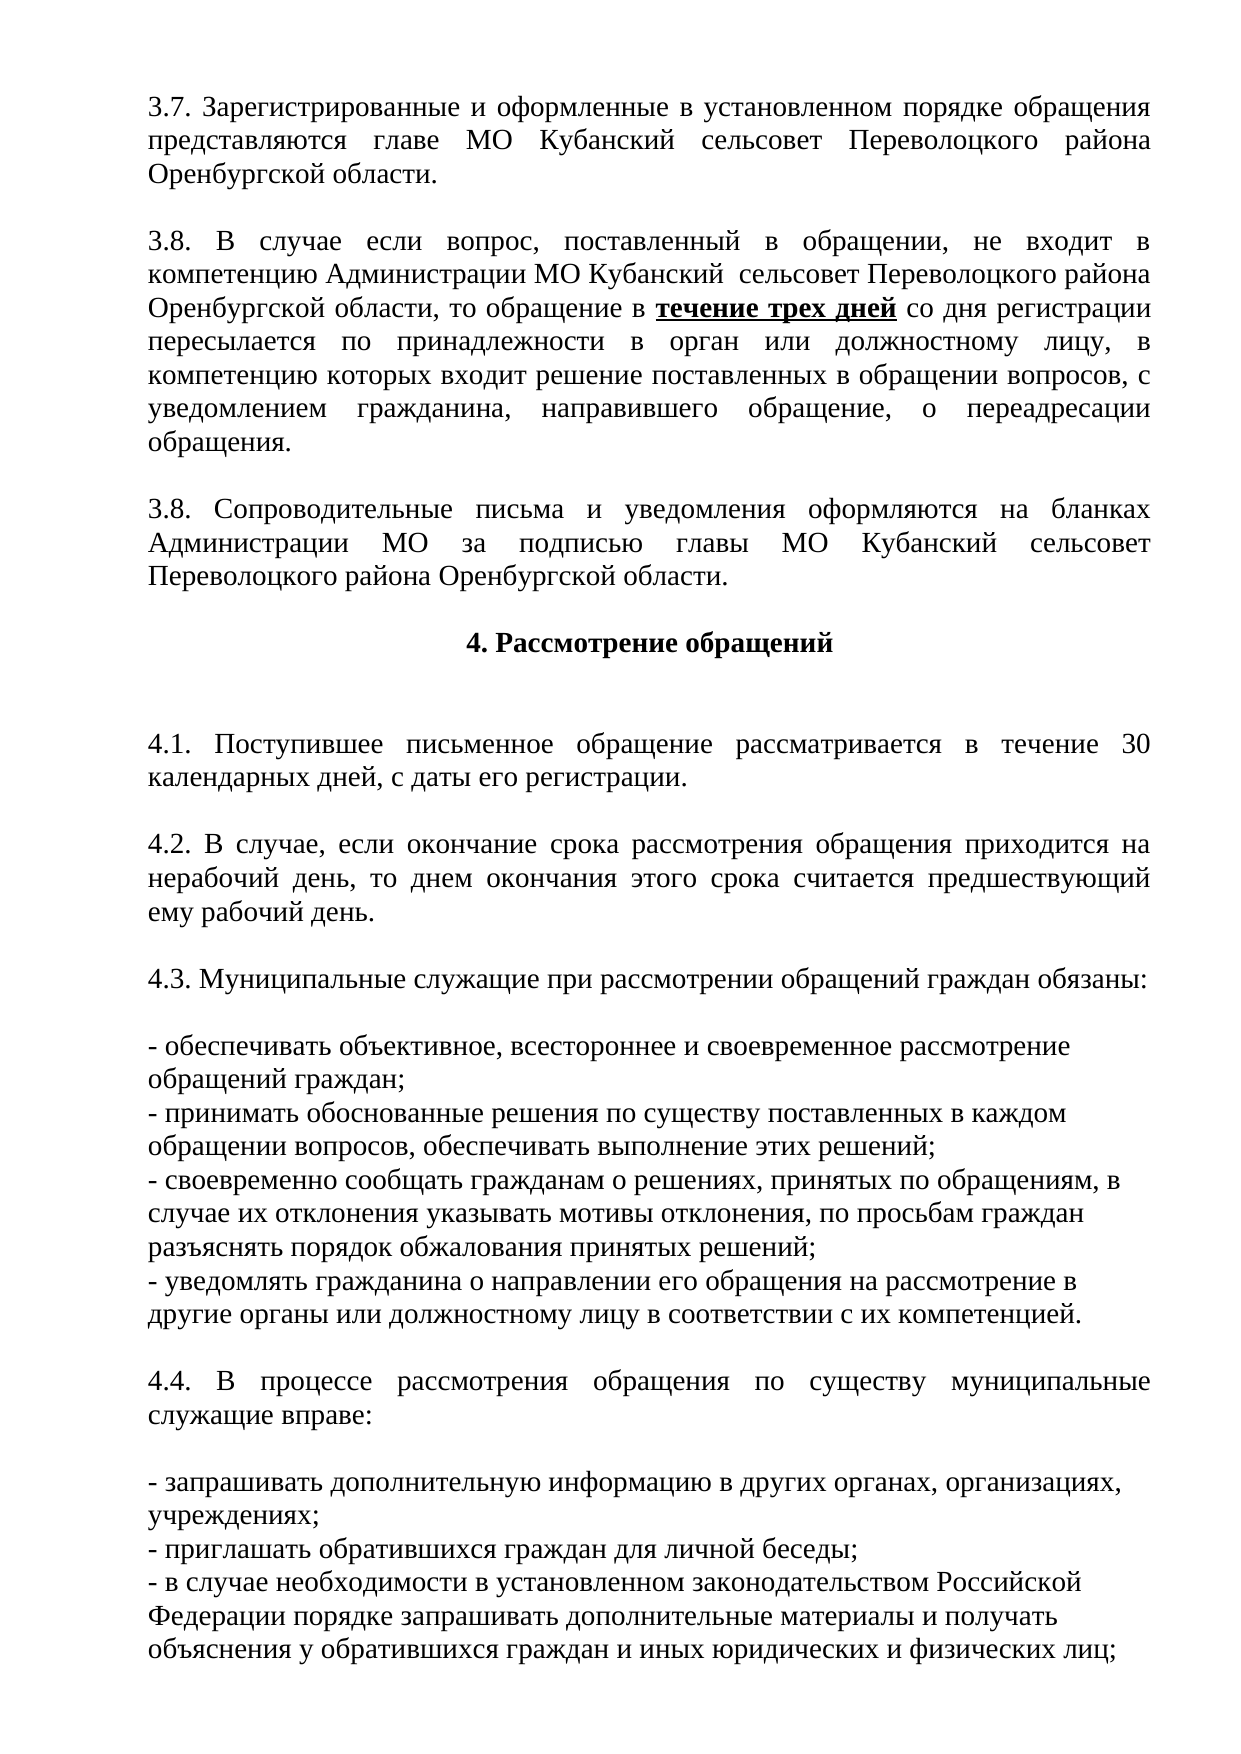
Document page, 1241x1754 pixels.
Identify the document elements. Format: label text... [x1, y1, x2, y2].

text 4. Рассмотрение обращений [148, 592, 1152, 659]
text 4.4. В процессе рассмотрения обращения по существу муниципальные служащие вправе: [148, 1330, 1152, 1430]
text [148, 89, 1152, 189]
text 4.3. Муниципальные служащие при рассмотрении обращений граждан обязаны: [148, 927, 1152, 994]
text 3.8. Сопроводительные письма и уведомления оформляются на бланках Администрации МО за подписью главы МО Кубанский сельсовет Переволоцкого района Оренбургской области. [148, 458, 1152, 592]
text 3.8. В случае если вопрос, поставленный в обращении, не входит в компетенцию Администрации МО Кубанский сельсовет Переволоцкого района Оренбургской области, то обращение в течение трех дней со дня регистрации пересылается по принадлежности в орган или должностному лицу, в компетенцию которых входит решение поставленных в обращении вопросов, с уведомлением гражданина, направившего обращение, о переадресации обращения. [148, 189, 1152, 458]
text - обеспечивать объективное, всестороннее и своевременное рассмотрение обращений граждан; - принимать обоснованные решения по существу поставленных в каждом обращении вопросов, обеспечивать выполнение этих решений; - своевременно сообщать гражданам о решениях, принятых по обращениям, в случае их отклонения указывать мотивы отклонения, по просьбам граждан разъяснять порядок обжалования принятых решений; - уведомлять гражданина о направлении его обращения на рассмотрение в другие органы или должностному лицу в соответствии с их компетенцией. [148, 994, 1152, 1330]
text 4.2. В случае, если окончание срока рассмотрения обращения приходится на нерабочий день, то днем окончания этого срока считается предшествующий ему рабочий день. [148, 793, 1152, 927]
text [148, 1430, 1152, 1665]
text 4.1. Поступившее письменное обращение рассматривается в течение 30 календарных дней, с даты его регистрации. [148, 659, 1152, 793]
